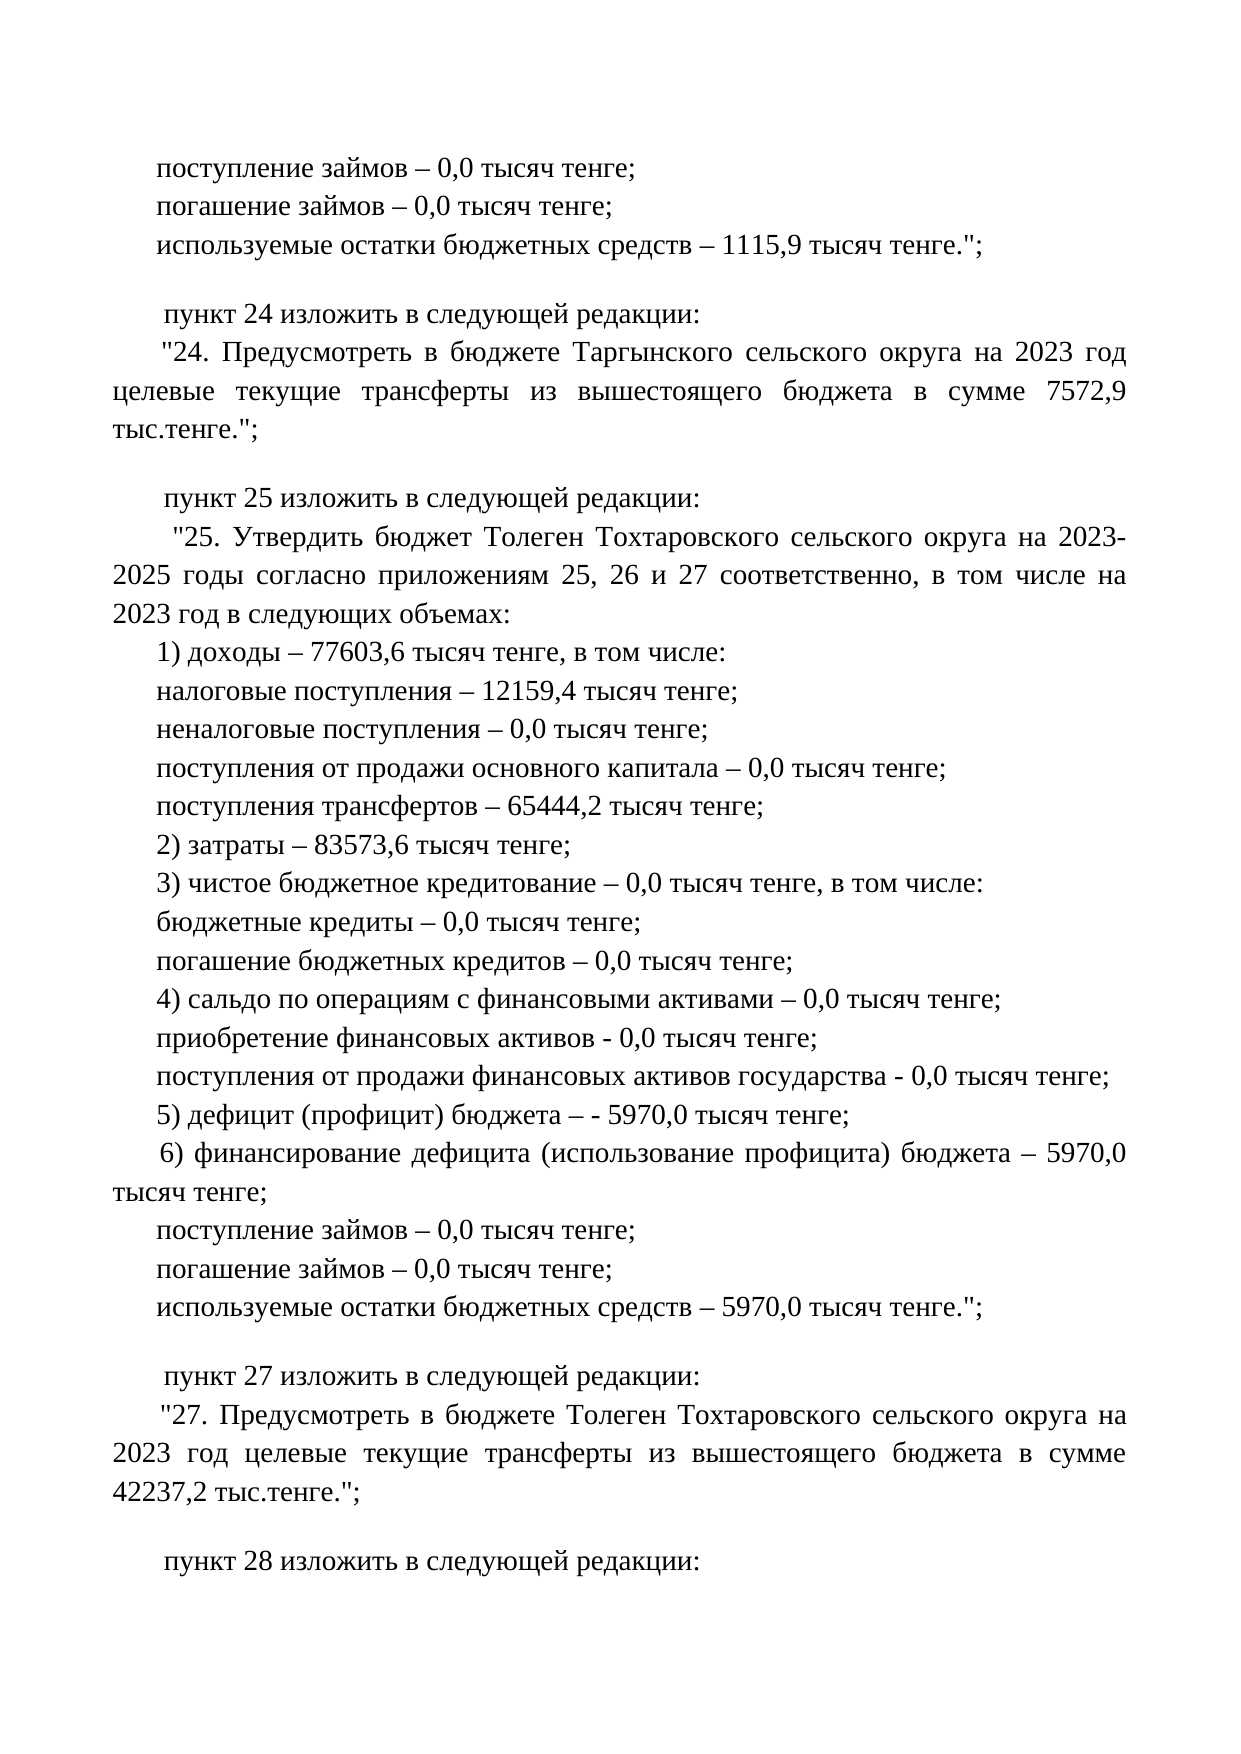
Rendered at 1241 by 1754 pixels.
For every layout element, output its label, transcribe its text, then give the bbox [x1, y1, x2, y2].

text пункт 27 изложить в следующей редакции: [112, 1358, 1128, 1392]
text поступление займов – 0,0 тысяч тенге; [112, 150, 1128, 183]
text 2) затраты – 83573,6 тысяч тенге; [112, 827, 1128, 861]
text 1) доходы – 77603,6 тысяч тенге, в том числе: [112, 634, 1128, 668]
text "27. Предусмотреть в бюджете Толеген Тохтаровского сельского округа на 2023 год целевые текущие трансферты из вышестоящего бюджета в сумме 42237,2 тыс.тенге."; [112, 1397, 1128, 1507]
text налоговые поступления – 12159,4 тысяч тенге; [112, 673, 1128, 706]
text 5) дефицит (профицит) бюджета – - 5970,0 тысяч тенге; [112, 1097, 1128, 1130]
text пункт 25 изложить в следующей редакции: [112, 480, 1128, 514]
text погашение займов – 0,0 тысяч тенге; [112, 1251, 1128, 1284]
text поступления от продажи финансовых активов государства - 0,0 тысяч тенге; [112, 1058, 1128, 1092]
text 6) финансирование дефицита (использование профицита) бюджета – 5970,0 тысяч тенге; [112, 1135, 1128, 1207]
text пункт 28 изложить в следующей редакции: [112, 1543, 1128, 1576]
text используемые остатки бюджетных средств – 5970,0 тысяч тенге."; [112, 1289, 1128, 1323]
text "24. Предусмотреть в бюджете Таргынского сельского округа на 2023 год целевые текущие трансферты из вышестоящего бюджета в сумме 7572,9 тыс.тенге."; [112, 334, 1128, 445]
text неналоговые поступления – 0,0 тысяч тенге; [112, 711, 1128, 745]
text 3) чистое бюджетное кредитование – 0,0 тысяч тенге, в том числе: [112, 866, 1128, 899]
text 4) сальдо по операциям с финансовыми активами – 0,0 тысяч тенге; [112, 981, 1128, 1015]
text поступления от продажи основного капитала – 0,0 тысяч тенге; [112, 750, 1128, 783]
text бюджетные кредиты – 0,0 тысяч тенге; [112, 904, 1128, 938]
text используемые остатки бюджетных средств – 1115,9 тысяч тенге."; [112, 227, 1128, 261]
text пункт 24 изложить в следующей редакции: [112, 296, 1128, 329]
text поступления трансфертов – 65444,2 тысяч тенге; [112, 788, 1128, 822]
text поступление займов – 0,0 тысяч тенге; [112, 1212, 1128, 1246]
text приобретение финансовых активов - 0,0 тысяч тенге; [112, 1020, 1128, 1053]
text "25. Утвердить бюджет Толеген Тохтаровского сельского округа на 2023-2025 годы согласно приложениям 25, 26 и 27 соответственно, в том числе на 2023 год в следующих объемах: [112, 519, 1128, 629]
text погашение бюджетных кредитов – 0,0 тысяч тенге; [112, 943, 1128, 976]
text погашение займов – 0,0 тысяч тенге; [112, 188, 1128, 222]
